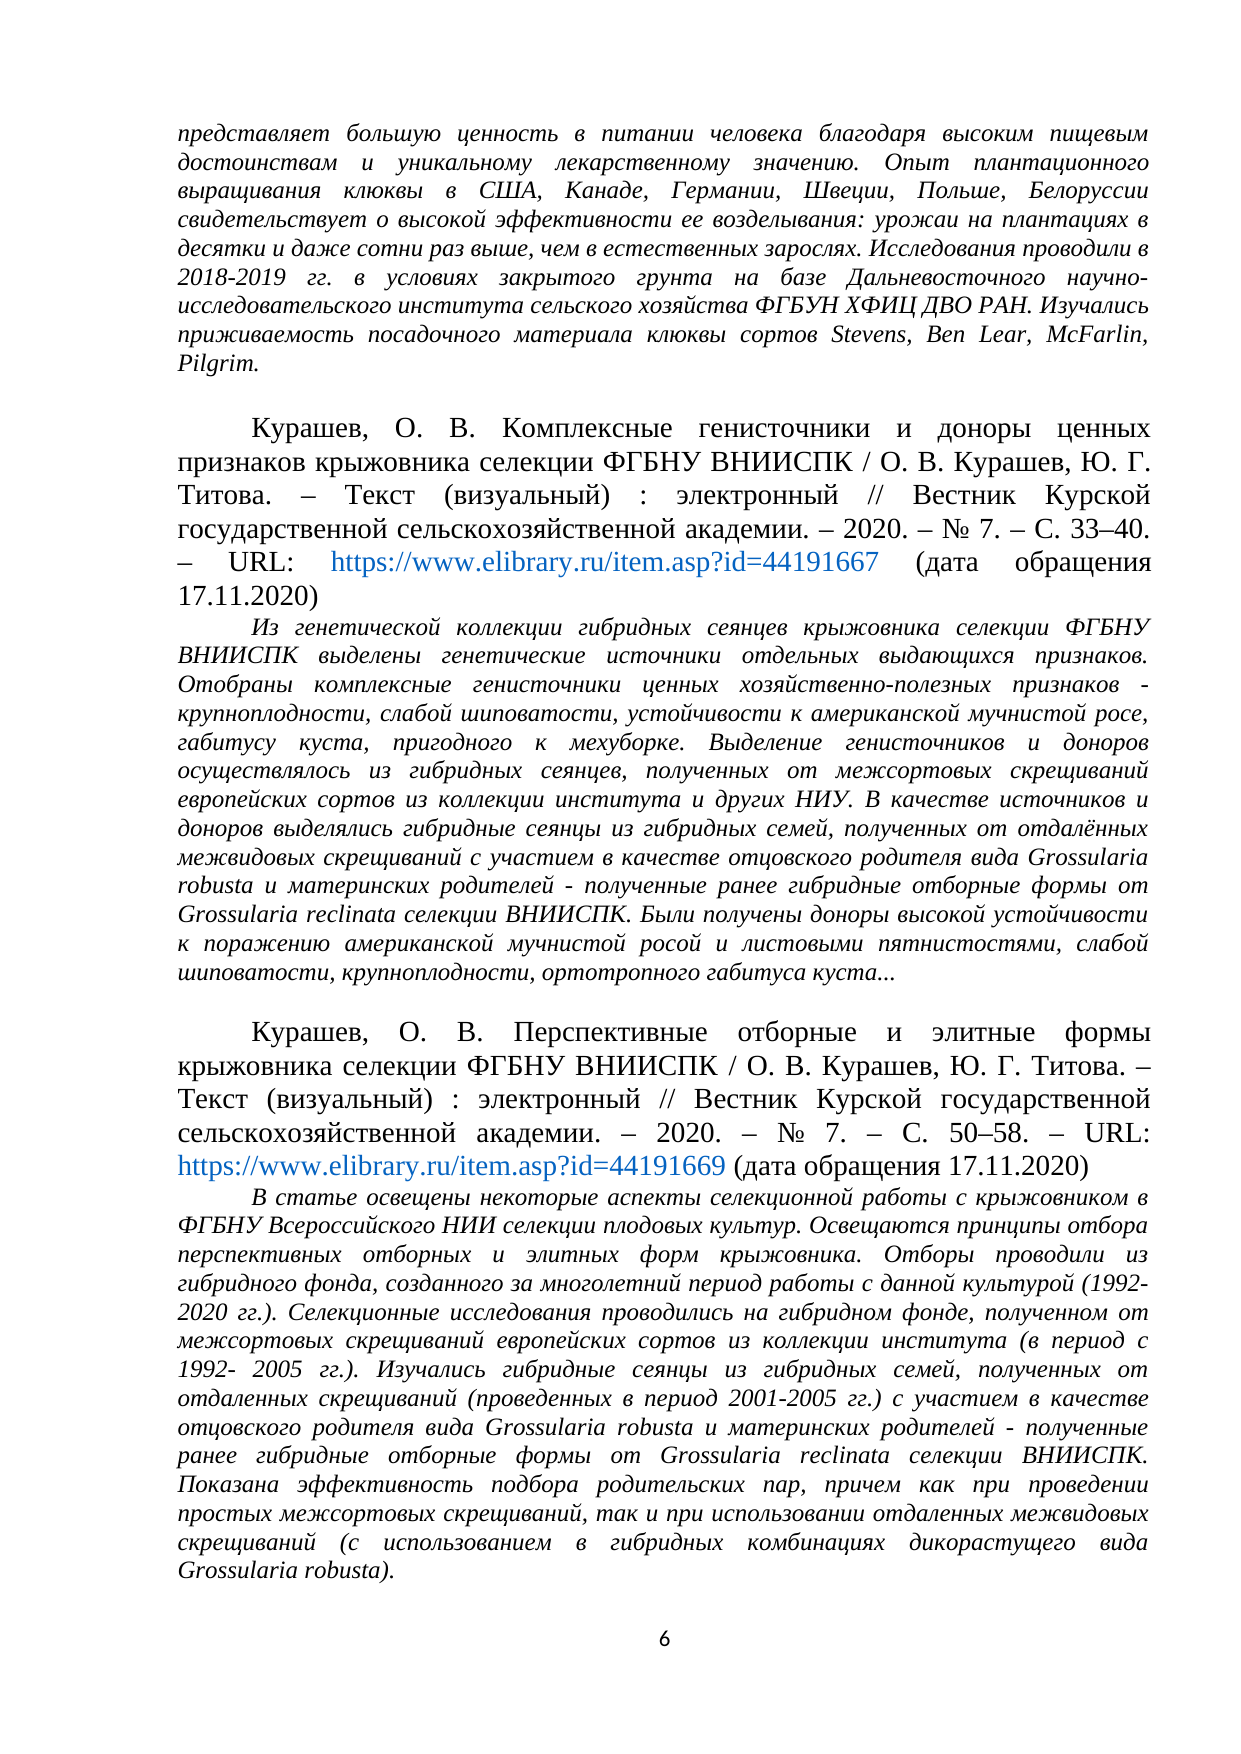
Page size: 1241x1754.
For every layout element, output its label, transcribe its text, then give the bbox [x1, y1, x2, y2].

text Курашев, О. В. Комплексные генисточники и доноры ценных признаков крыжовника селекции ФГБНУ ВНИИСПК / О. В. Курашев, Ю. Г. Титова. – Текст (визуальный) : электронный // Вестник Курской государственной сельскохозяйственной академии. – 2020. – № 7. – С. 33–40. – URL: https://www.elibrary.ru/item.asp?id=44191667 (дата обращения 17.11.2020) [177, 410, 1152, 612]
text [177, 118, 1152, 377]
text В статье освещены некоторые аспекты селекционной работы с крыжовником в ФГБНУ Всероссийского НИИ селекции плодовых культур. Освещаются принципы отбора перспективных отборных и элитных форм крыжовника. Отборы проводили из гибридного фонда, созданного за многолетний период работы с данной культурой (1992-2020 гг.). Селекционные исследования проводились на гибридном фонде, полученном от межсортовых скрещиваний европейских сортов из коллекции института (в период с 1992- 2005 гг.). Изучались гибридные сеянцы из гибридных семей, полученных от отдаленных скрещиваний (проведенных в период 2001-2005 гг.) с участием в качестве отцовского родителя вида Grossularia robusta и материнских родителей - полученные ранее гибридные отборные формы от Grossularia reclinata селекции ВНИИСПК. Показана эффективность подбора родительских пар, причем как при проведении простых межсортовых скрещиваний, так и при использовании отдаленных межвидовых скрещиваний (с использованием в гибридных комбинациях дикорастущего вида Grossularia robusta). [177, 1182, 1152, 1584]
text Курашев, О. В. Перспективные отборные и элитные формы крыжовника селекции ФГБНУ ВНИИСПК / О. В. Курашев, Ю. Г. Титова. – Текст (визуальный) : электронный // Вестник Курской государственной сельскохозяйственной академии. – 2020. – № 7. – С. 50–58. – URL: https://www.elibrary.ru/item.asp?id=44191669 (дата обращения 17.11.2020) [177, 1014, 1152, 1182]
text Из генетической коллекции гибридных сеянцев крыжовника селекции ФГБНУ ВНИИСПК выделены генетические источники отдельных выдающихся признаков. Отобраны комплексные генисточники ценных хозяйственно-полезных признаков - крупноплодности, слабой шиповатости, устойчивости к американской мучнистой росе, габитусу куста, пригодного к мехуборке. Выделение генисточников и доноров осуществлялось из гибридных сеянцев, полученных от межсортовых скрещиваний европейских сортов из коллекции института и других НИУ. В качестве источников и доноров выделялись гибридные сеянцы из гибридных семей, полученных от отдалённых межвидовых скрещиваний с участием в качестве отцовского родителя вида Grossularia robusta и материнских родителей - полученные ранее гибридные отборные формы от Grossularia reclinata селекции ВНИИСПК. Были получены доноры высокой устойчивости к поражению американской мучнистой росой и листовыми пятнистостями, слабой шиповатости, крупноплодности, ортотропного габитуса куста... [177, 612, 1152, 985]
